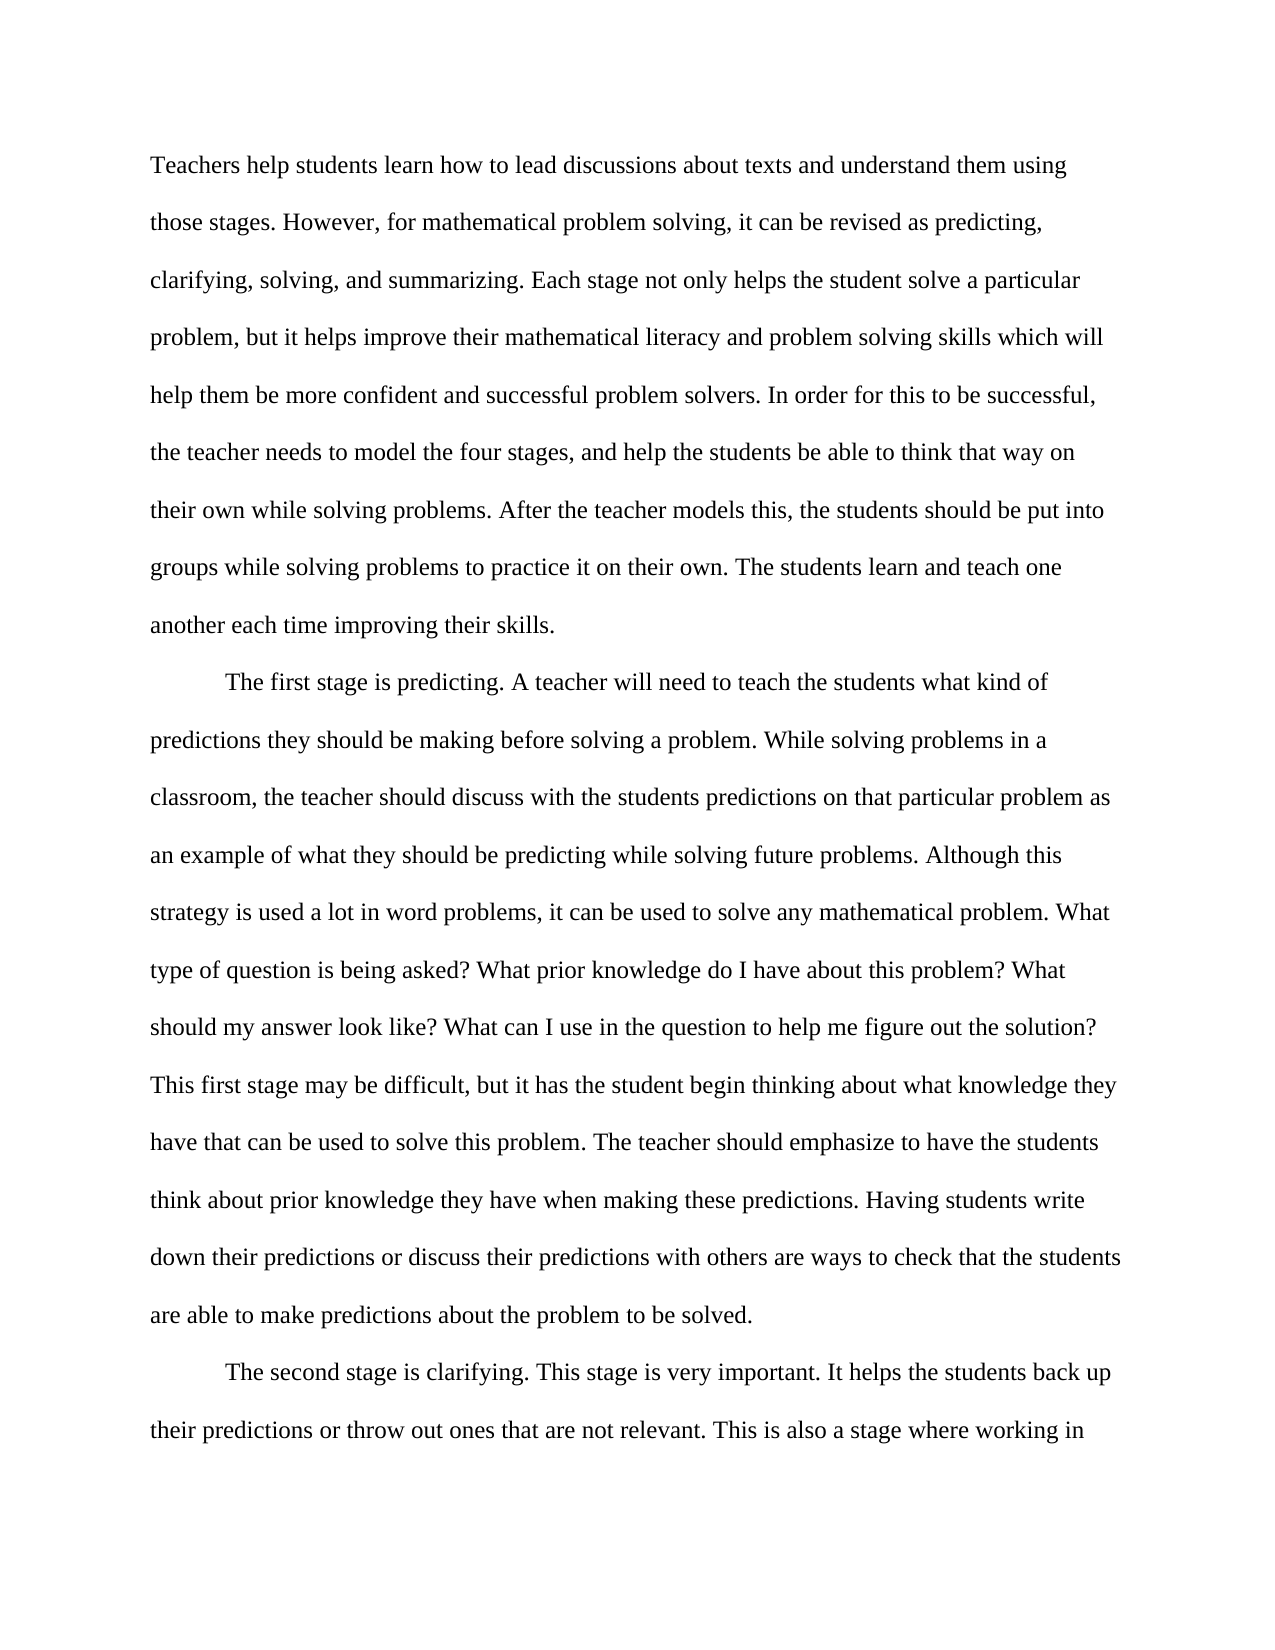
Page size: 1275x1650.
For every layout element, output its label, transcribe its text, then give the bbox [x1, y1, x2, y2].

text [150, 150, 1125, 639]
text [150, 1357, 1125, 1444]
text The first stage is predicting. A teacher will need to teach the students what kind of predictions they should be making before solving a problem. While solving problems in a classroom, the teacher should discuss with the students predictions on that particular problem as an example of what they should be predicting while solving future problems. Although this strategy is used a lot in word problems, it can be used to solve any mathematical problem. What type of question is being asked? What prior knowledge do I have about this problem? What should my answer look like? What can I use in the question to help me figure out the solution? This first stage may be difficult, but it has the student begin thinking about what knowledge they have that can be used to solve this problem. The teacher should emphasize to have the students think about prior knowledge they have when making these predictions. Having students write down their predictions or discuss their predictions with others are ways to check that the students are able to make predictions about the problem to be solved. [150, 667, 1125, 1329]
